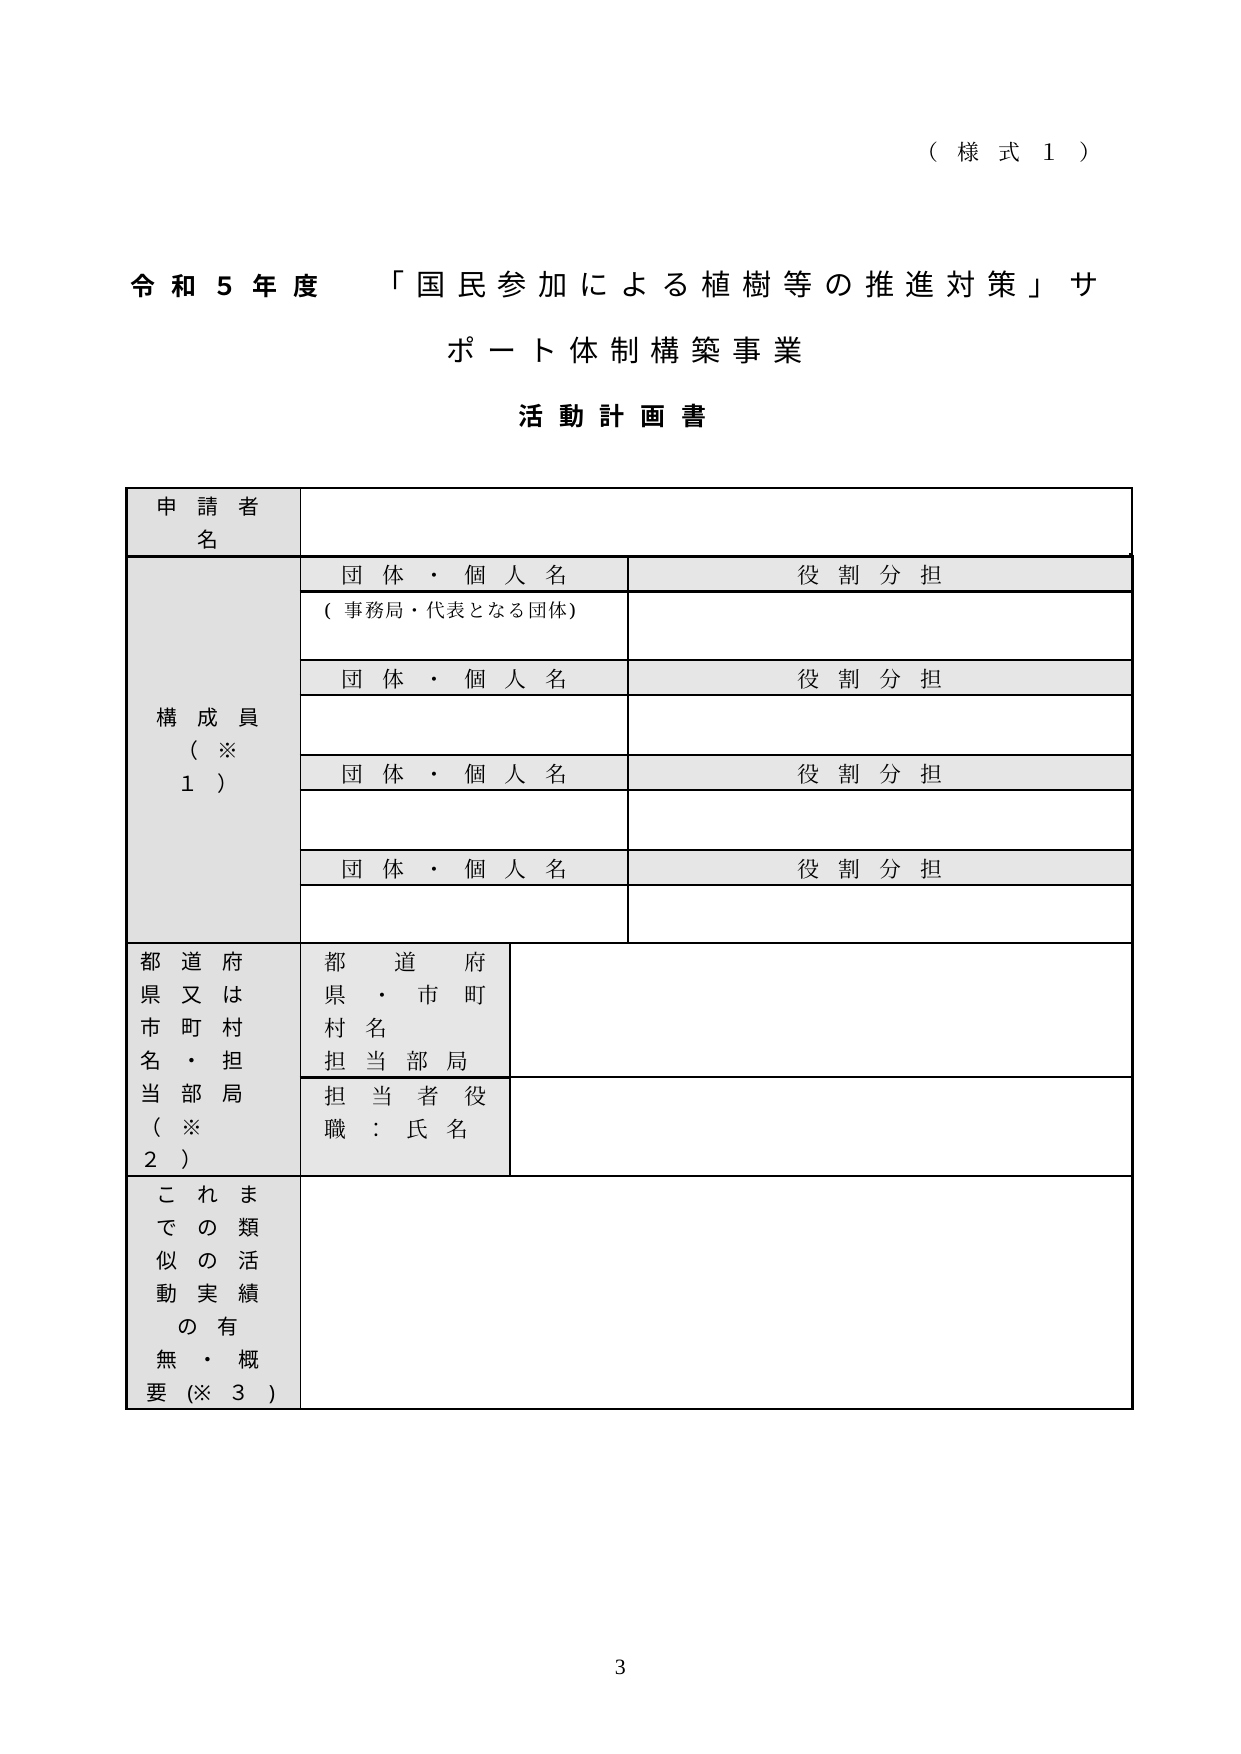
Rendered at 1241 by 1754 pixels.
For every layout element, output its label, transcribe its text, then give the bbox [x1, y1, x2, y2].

table_cell 役割分担 [629, 661, 1131, 694]
table_cell 都道府県・市町村名 担当部局 [301, 944, 509, 1076]
table_cell [301, 1177, 1131, 1408]
table_cell [301, 696, 627, 754]
table_cell 担当者役職：氏名 [301, 1079, 509, 1175]
table_cell [301, 791, 627, 849]
table_cell 団体・個人名 [301, 661, 627, 694]
table_cell [629, 886, 1131, 942]
table_cell 団体・個人名 [301, 756, 627, 789]
table_cell [629, 696, 1131, 754]
table_cell [511, 1078, 1131, 1175]
table_cell 都道府県又は市町村名・担当部局 （※２） [128, 944, 300, 1175]
table_cell これまでの類似の活動実績の有無・概要(※３) [128, 1177, 300, 1408]
text 活動計画書 [93, 382, 1120, 448]
table_cell 構成員 （※１） [128, 558, 300, 942]
table_cell 団体・個人名 [301, 558, 627, 590]
table_cell [629, 593, 1131, 659]
table_cell [629, 791, 1131, 849]
table_header 申請者名 [128, 489, 300, 555]
table_header [301, 489, 1131, 555]
table_cell 団体・個人名 [301, 851, 627, 884]
table_cell [301, 886, 627, 942]
table_cell [511, 944, 1131, 1076]
table_cell 役割分担 [629, 756, 1131, 789]
text 令和５年度 「国民参加による植樹等の推進対策」サポート体制構築事業 [93, 249, 1120, 382]
table_cell 役割分担 [629, 851, 1131, 884]
table_cell 役割分担 [629, 558, 1131, 590]
table_cell (事務局・代表となる団体) [301, 593, 627, 659]
text （様式１） [93, 134, 1120, 167]
